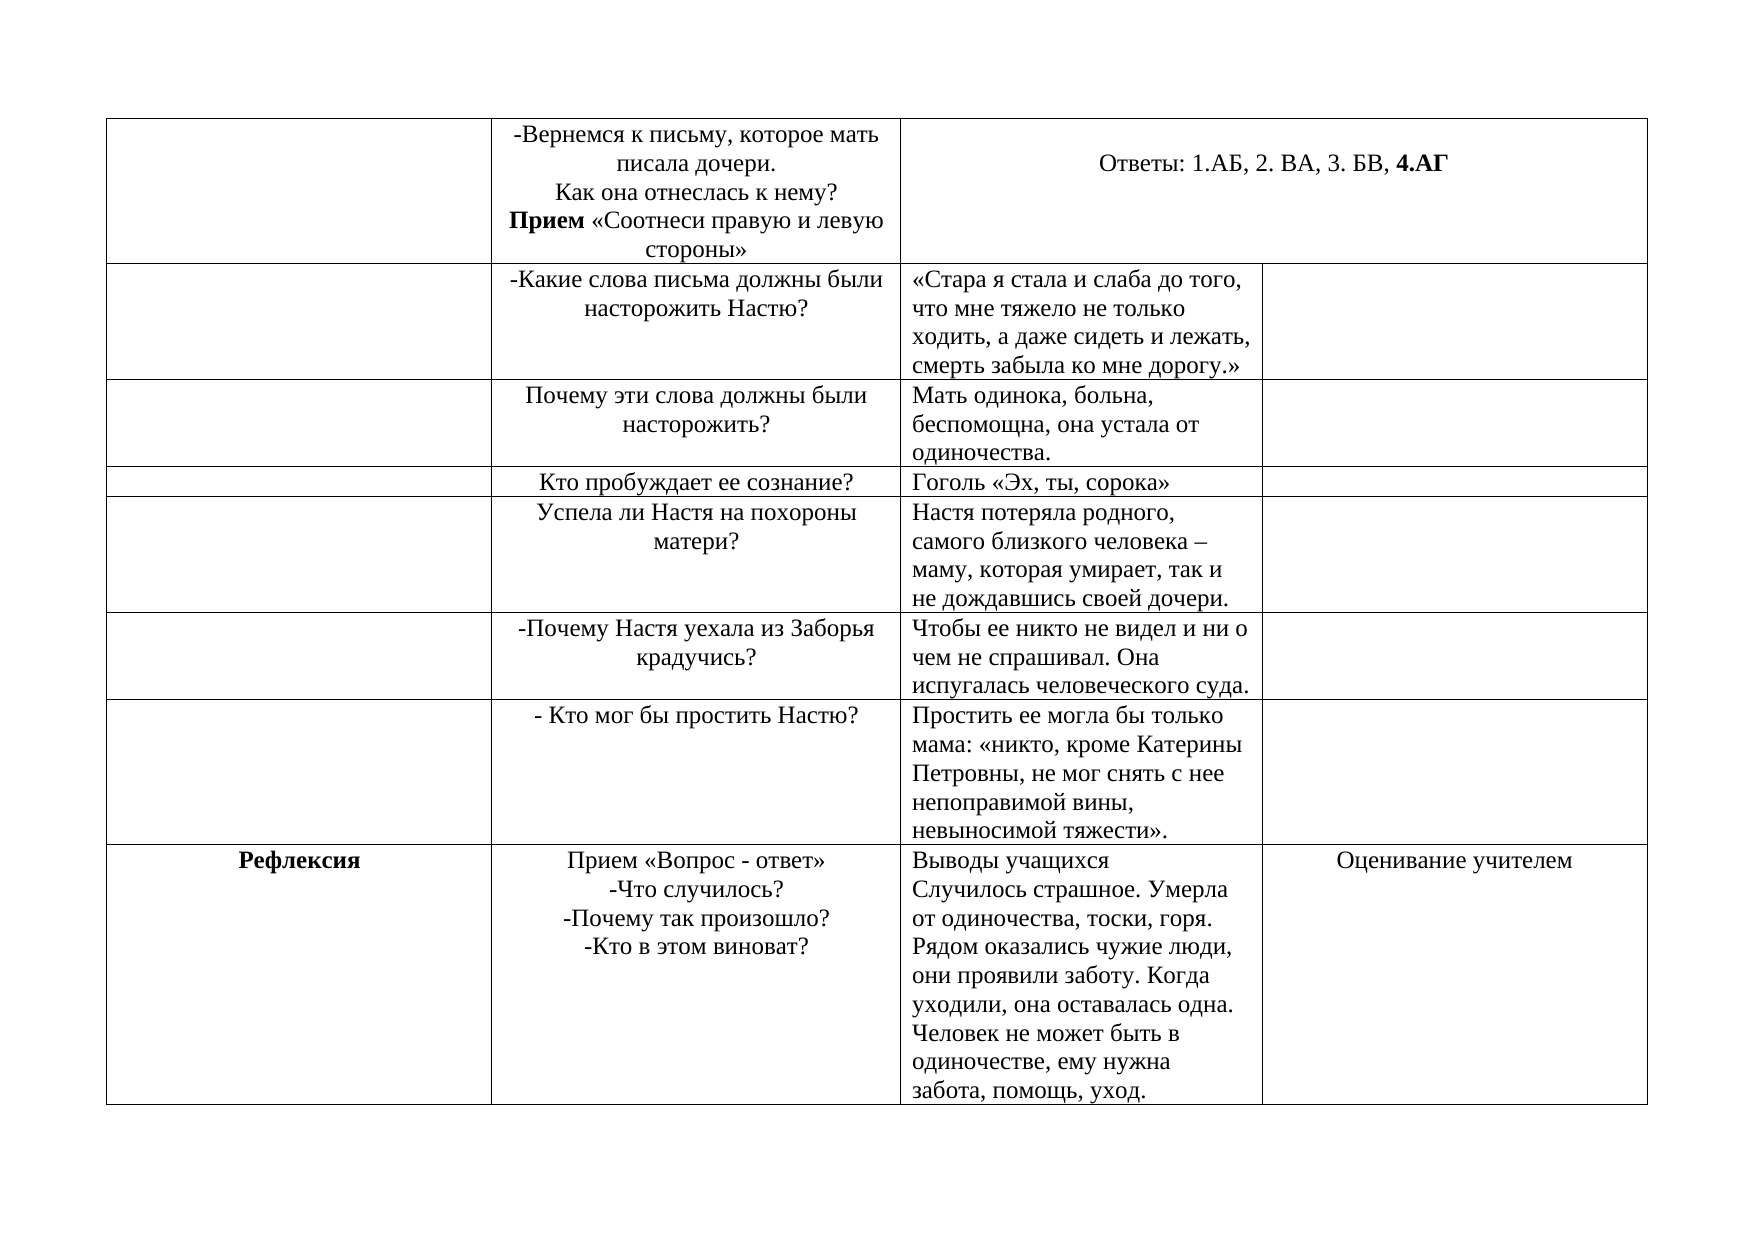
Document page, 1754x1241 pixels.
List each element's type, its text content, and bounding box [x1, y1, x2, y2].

table_cell Оценивание учителем [1263, 845, 1647, 1104]
table_cell [1263, 467, 1647, 496]
table_cell Мать одинока, больна, беспомощна, она устала от одиночества. [901, 380, 1262, 466]
table_cell [107, 613, 491, 699]
table_cell [107, 497, 491, 612]
table_cell Рефлексия [107, 845, 491, 1104]
table_cell [1263, 497, 1647, 612]
table_cell Гоголь «Эх, ты, сорока» [901, 467, 1262, 496]
table_cell [1263, 380, 1647, 466]
table_cell Простить ее могла бы только мама: «никто, кроме Катерины Петровны, не мог снять с нее непоправимой вины, невыносимой тяжести». [901, 700, 1262, 844]
table_cell [107, 467, 491, 496]
table_cell Почему эти слова должны были насторожить? [492, 380, 900, 466]
table_cell [107, 119, 491, 263]
table_cell [1263, 613, 1647, 699]
table_cell Выводы учащихся Случилось страшное. Умерла от одиночества, тоски, горя. Рядом оказались чужие люди, они проявили заботу. Когда уходили, она оставалась одна. Человек не может быть в одиночестве, ему нужна забота, помощь, уход. [901, 845, 1262, 1104]
table_cell Прием «Вопрос - ответ» -Что случилось? -Почему так произошло? -Кто в этом виноват? [492, 845, 900, 1104]
table_cell -Какие слова письма должны были насторожить Настю? [492, 264, 900, 379]
table_cell [107, 700, 491, 844]
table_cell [492, 119, 900, 263]
table_cell Настя потеряла родного, самого близкого человека – маму, которая умирает, так и не дождавшись своей дочери. [901, 497, 1262, 612]
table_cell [901, 119, 1647, 263]
table_cell -Почему Настя уехала из Заборья крадучись? [492, 613, 900, 699]
table_cell Успела ли Настя на похороны матери? [492, 497, 900, 612]
table_cell [1263, 700, 1647, 844]
table_cell Кто пробуждает ее сознание? [492, 467, 900, 496]
table_cell «Стара я стала и слаба до того, что мне тяжело не только ходить, а даже сидеть и лежать, смерть забыла ко мне дорогу.» [901, 264, 1262, 379]
table_cell - Кто мог бы простить Настю? [492, 700, 900, 844]
table_cell Чтобы ее никто не видел и ни о чем не спрашивал. Она испугалась человеческого суда. [901, 613, 1262, 699]
table_cell [107, 380, 491, 466]
table_cell [1263, 264, 1647, 379]
table_cell [107, 264, 491, 379]
